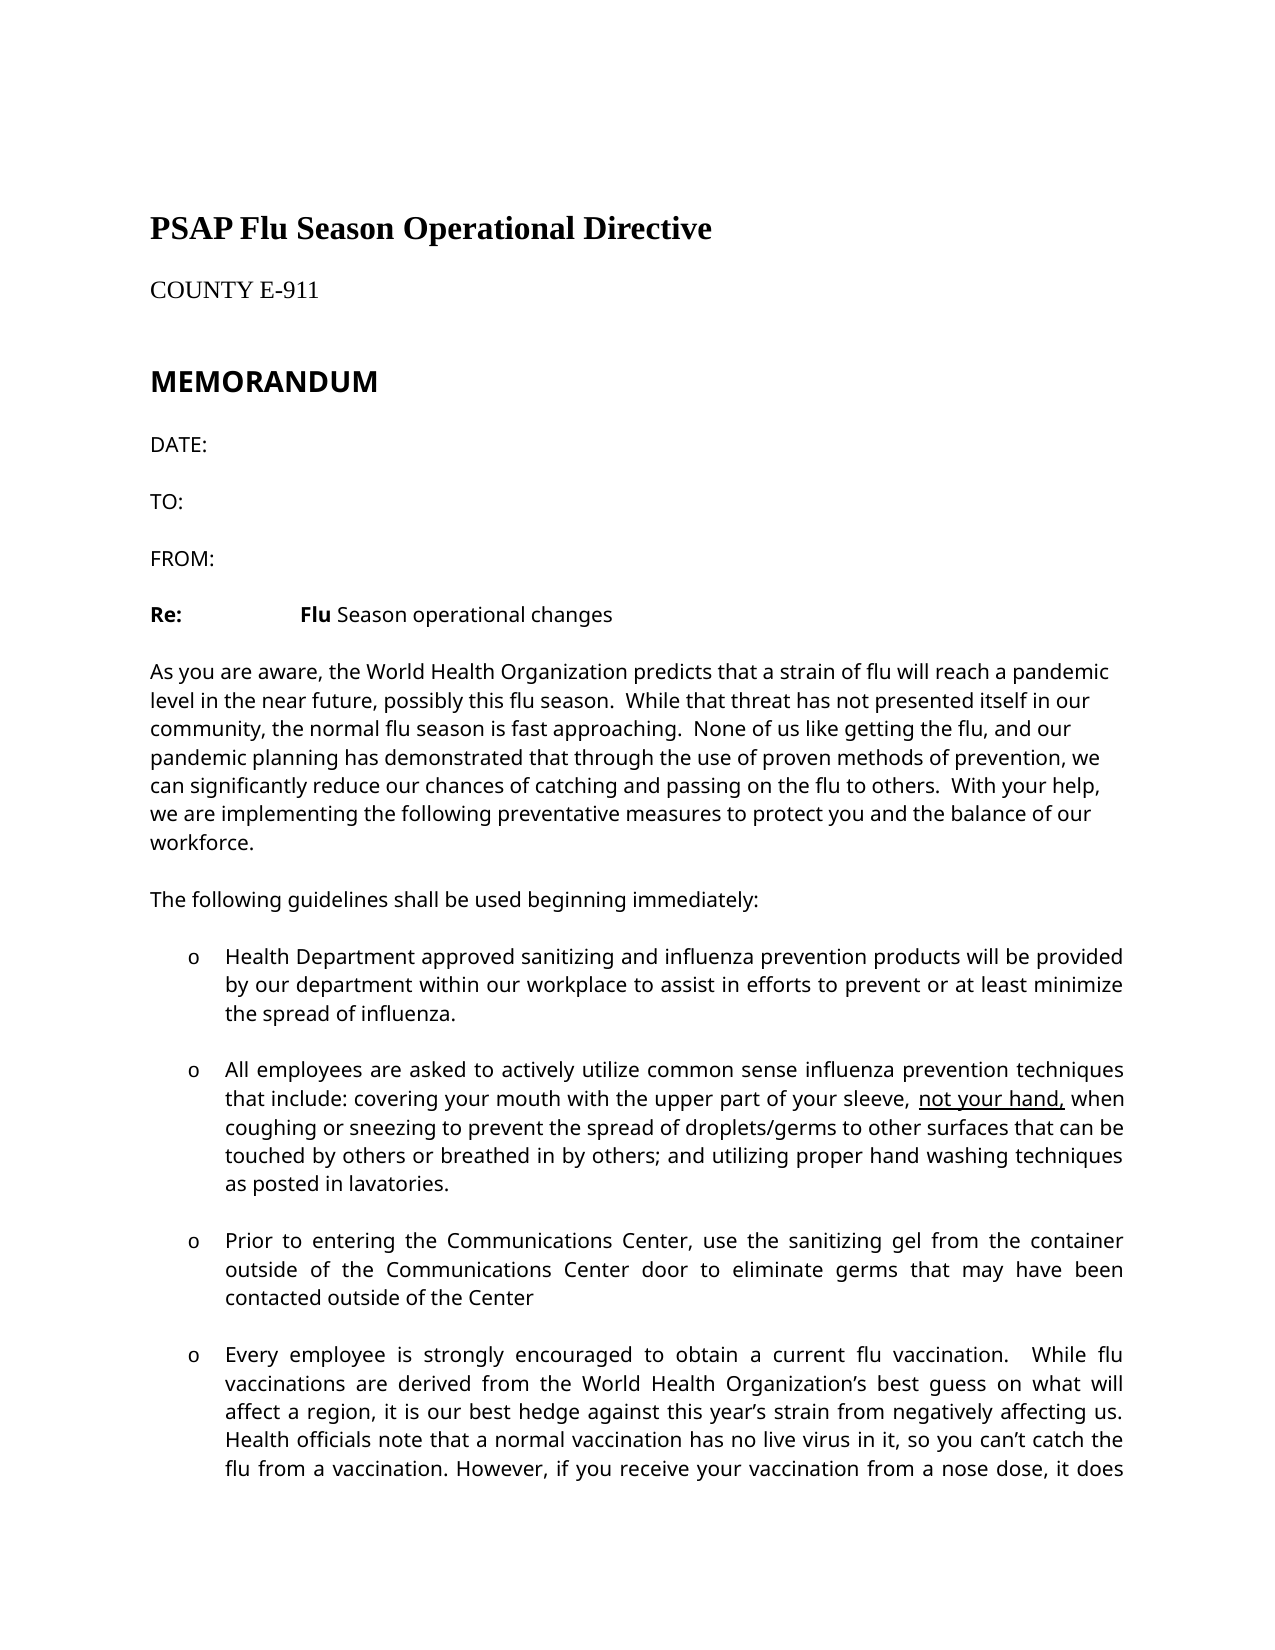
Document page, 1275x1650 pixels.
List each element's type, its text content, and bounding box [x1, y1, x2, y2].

text DATE: [150, 430, 1125, 458]
text Re: Flu Season operational changes [150, 601, 1125, 629]
list Prior to entering the , use the sanitizing gel from the container outside of the door to eliminate germs that may have been contacted outside of the Center [187, 1226, 1125, 1312]
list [187, 1340, 1125, 1482]
text FROM: [150, 544, 1125, 572]
subtitle PSAP Flu Season Operational Directive [150, 208, 1125, 246]
list All employees are asked to actively utilize common sense influenza prevention techniques that include: covering your mouth with the upper part of your sleeve, not your hand, when coughing or sneezing to prevent the spread of droplets/germs to other surfaces that can be touched by others or breathed in by others; and utilizing proper hand washing techniques as posted in lavatories. [187, 1056, 1125, 1198]
text The following guidelines shall be used beginning immediately: [150, 885, 1125, 913]
text As you are aware, the World Health Organization predicts that a strain of flu will reach a pandemic level in the near future, possibly this flu season. While that threat has not presented itself in our community, the normal flu season is fast approaching. None of us like getting the flu, and our pandemic planning has demonstrated that through the use of proven methods of prevention, we can significantly reduce our chances of catching and passing on the flu to others. With your help, we are implementing the following preventative measures to protect you and the balance of our workforce. [150, 657, 1125, 856]
text TO: [150, 487, 1125, 515]
list Health Department approved sanitizing and influenza prevention products will be provided by our department within our workplace to assist in efforts to prevent or at least minimize the spread of influenza. [187, 942, 1125, 1027]
subtitle COUNTY E-911 [150, 275, 1125, 304]
text MEMORANDUM [150, 362, 1125, 401]
